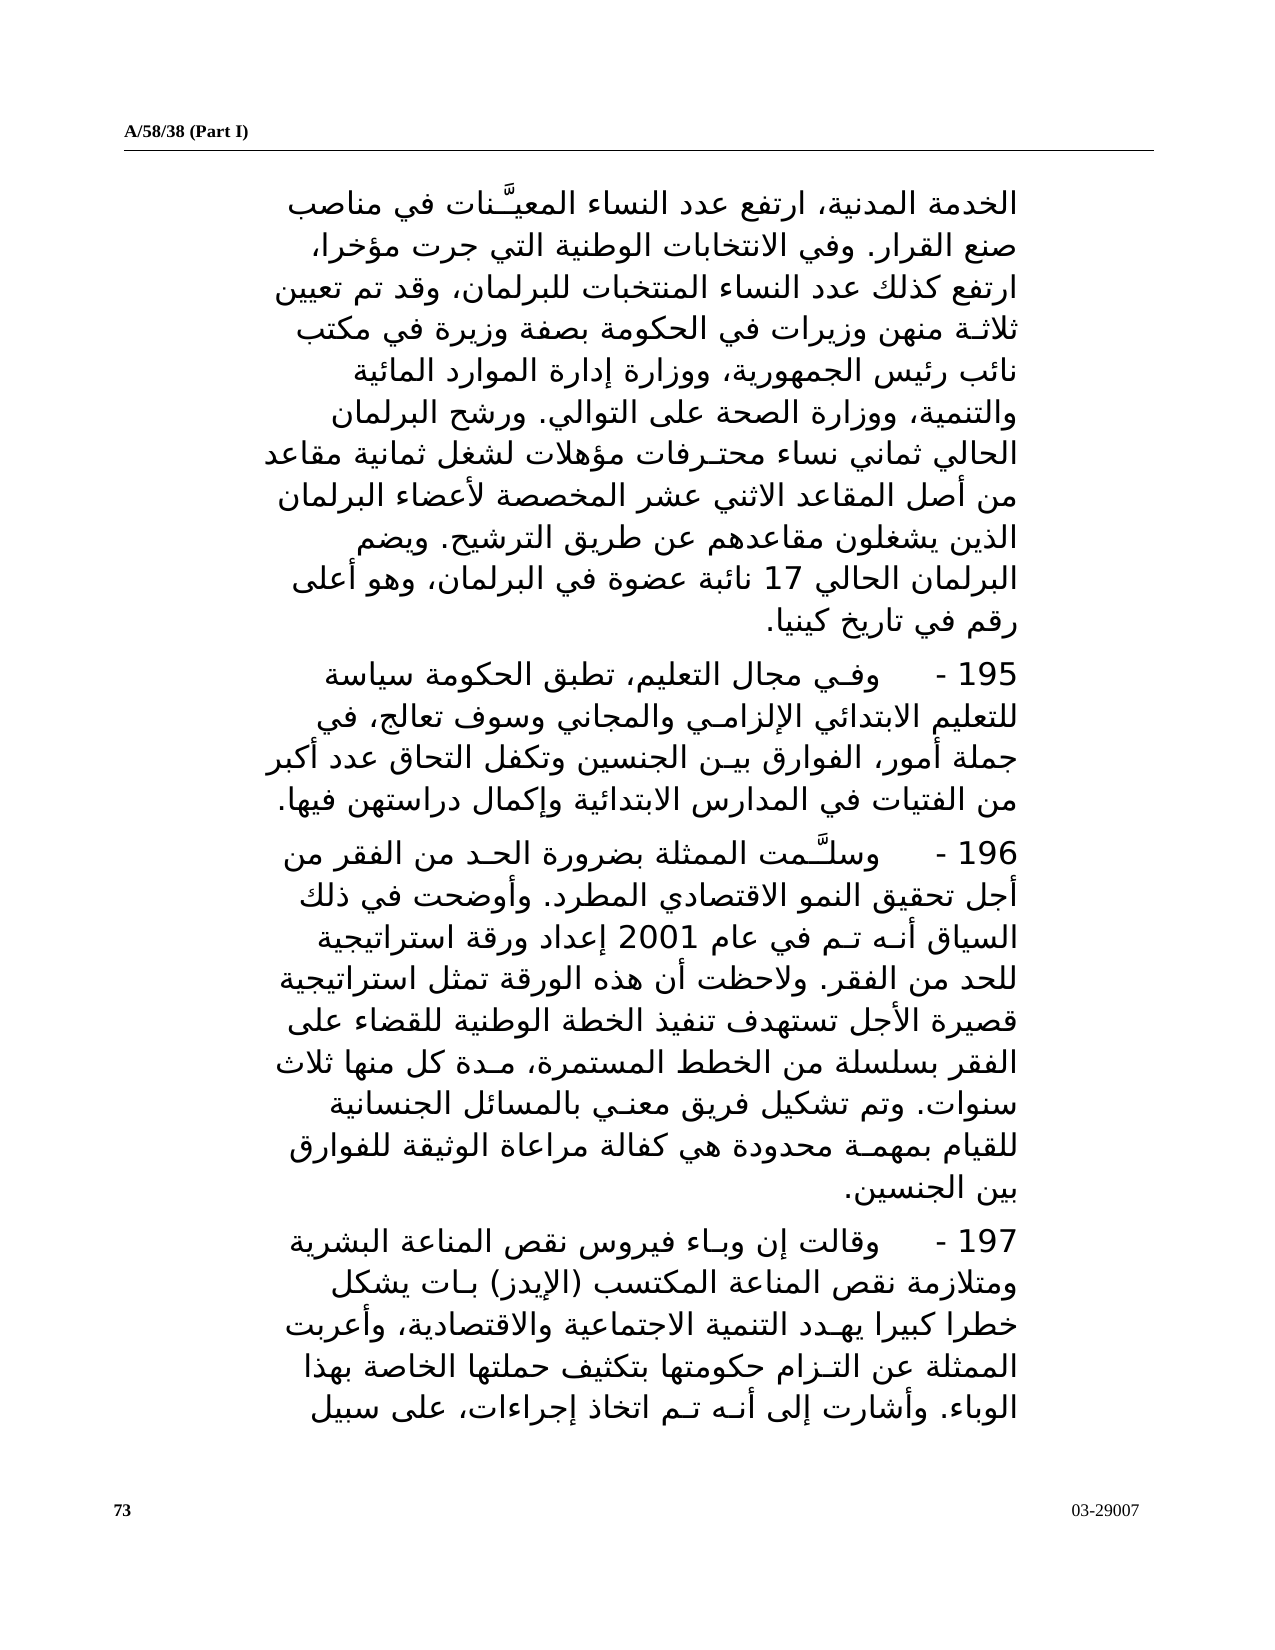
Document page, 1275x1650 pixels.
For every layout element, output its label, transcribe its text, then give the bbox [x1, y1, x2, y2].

text 196 - وسلـَّـمت الممثلة بضرورة الحـد من الفقر من أجل تحقيق النمو الاقتصادي المطرد. وأوضحت في ذلك السياق أنـه تـم في عام 2001 إعداد ورقة استراتيجية للحد من الفقر. ولاحظت أن هذه الورقة تمثل استراتيجية قصيرة الأجل تستهدف تنفيذ الخطة الوطنية للقضاء على الفقر بسلسلة من الخطط المستمرة، مـدة كل منها ثلاث سنوات. وتم تشكيل فريق معنـي بالمسائل الجنسانية للقيام بمهمـة محدودة هي كفالة مراعاة الوثيقة للفوارق بين الجنسين. [256, 831, 1018, 1206]
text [256, 181, 1018, 640]
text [256, 1219, 1018, 1427]
text 195 - وفـي مجال التعليم، تطبق الحكومة سياسة للتعليم الابتدائي الإلزامـي والمجاني وسوف تعالج، في جملة أمور، الفوارق بيـن الجنسين وتكفل التحاق عدد أكبر من الفتيات في المدارس الابتدائية وإكمال دراستهن فيها. [256, 652, 1018, 819]
